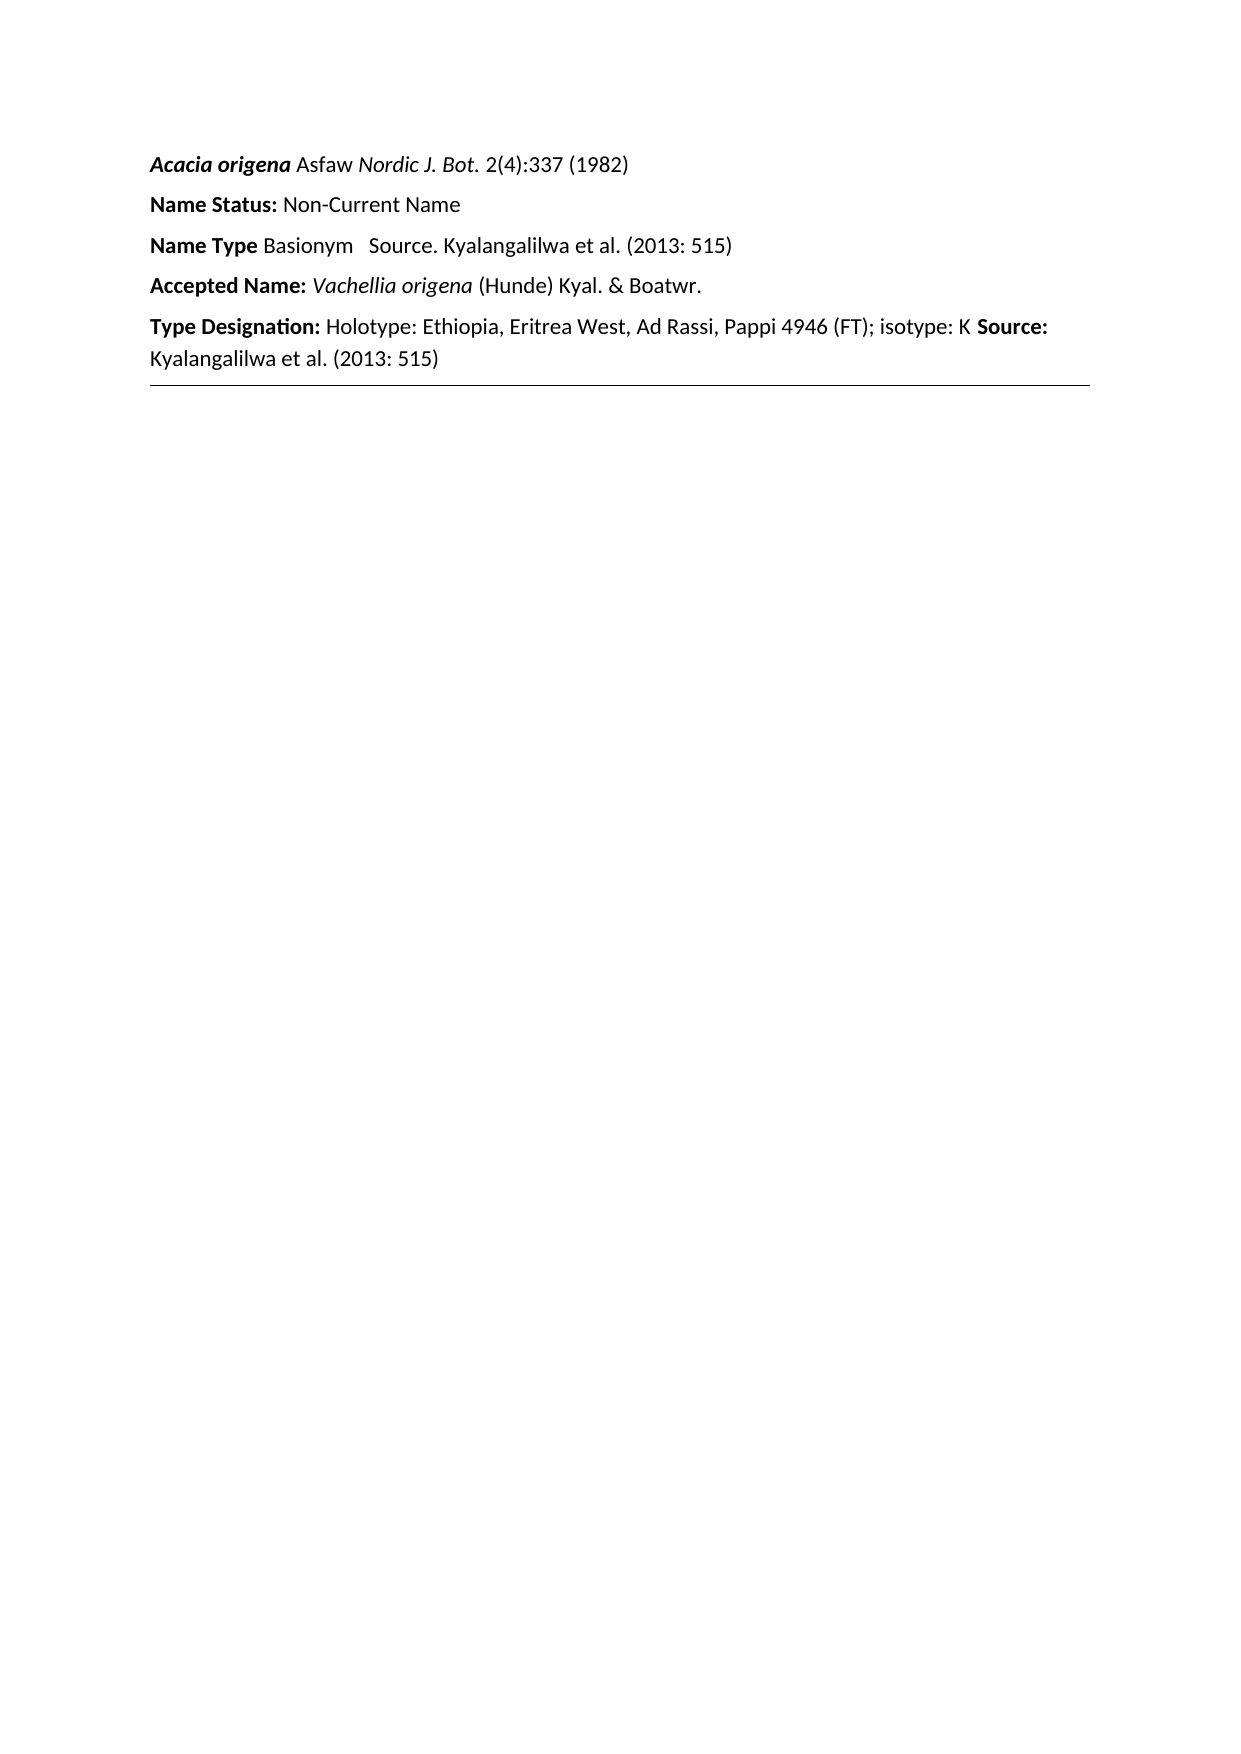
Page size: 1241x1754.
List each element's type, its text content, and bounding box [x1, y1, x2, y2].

text Acacia origena Asfaw Nordic J. Bot. 2(4):337 (1982) [150, 150, 1090, 178]
text Name Type Basionym Source. Kyalangalilwa et al. (2013: 515) [150, 231, 1090, 259]
text Type Designation: Holotype: Ethiopia, Eritrea West, Ad Rassi, Pappi 4946 (FT); isotype: K Source: Kyalangalilwa et al. (2013: 515) [150, 312, 1090, 372]
text Name Status: Non-Current Name [150, 191, 1090, 218]
text Accepted Name: Vachellia origena (Hunde) Kyal. & Boatwr. [150, 272, 1090, 299]
